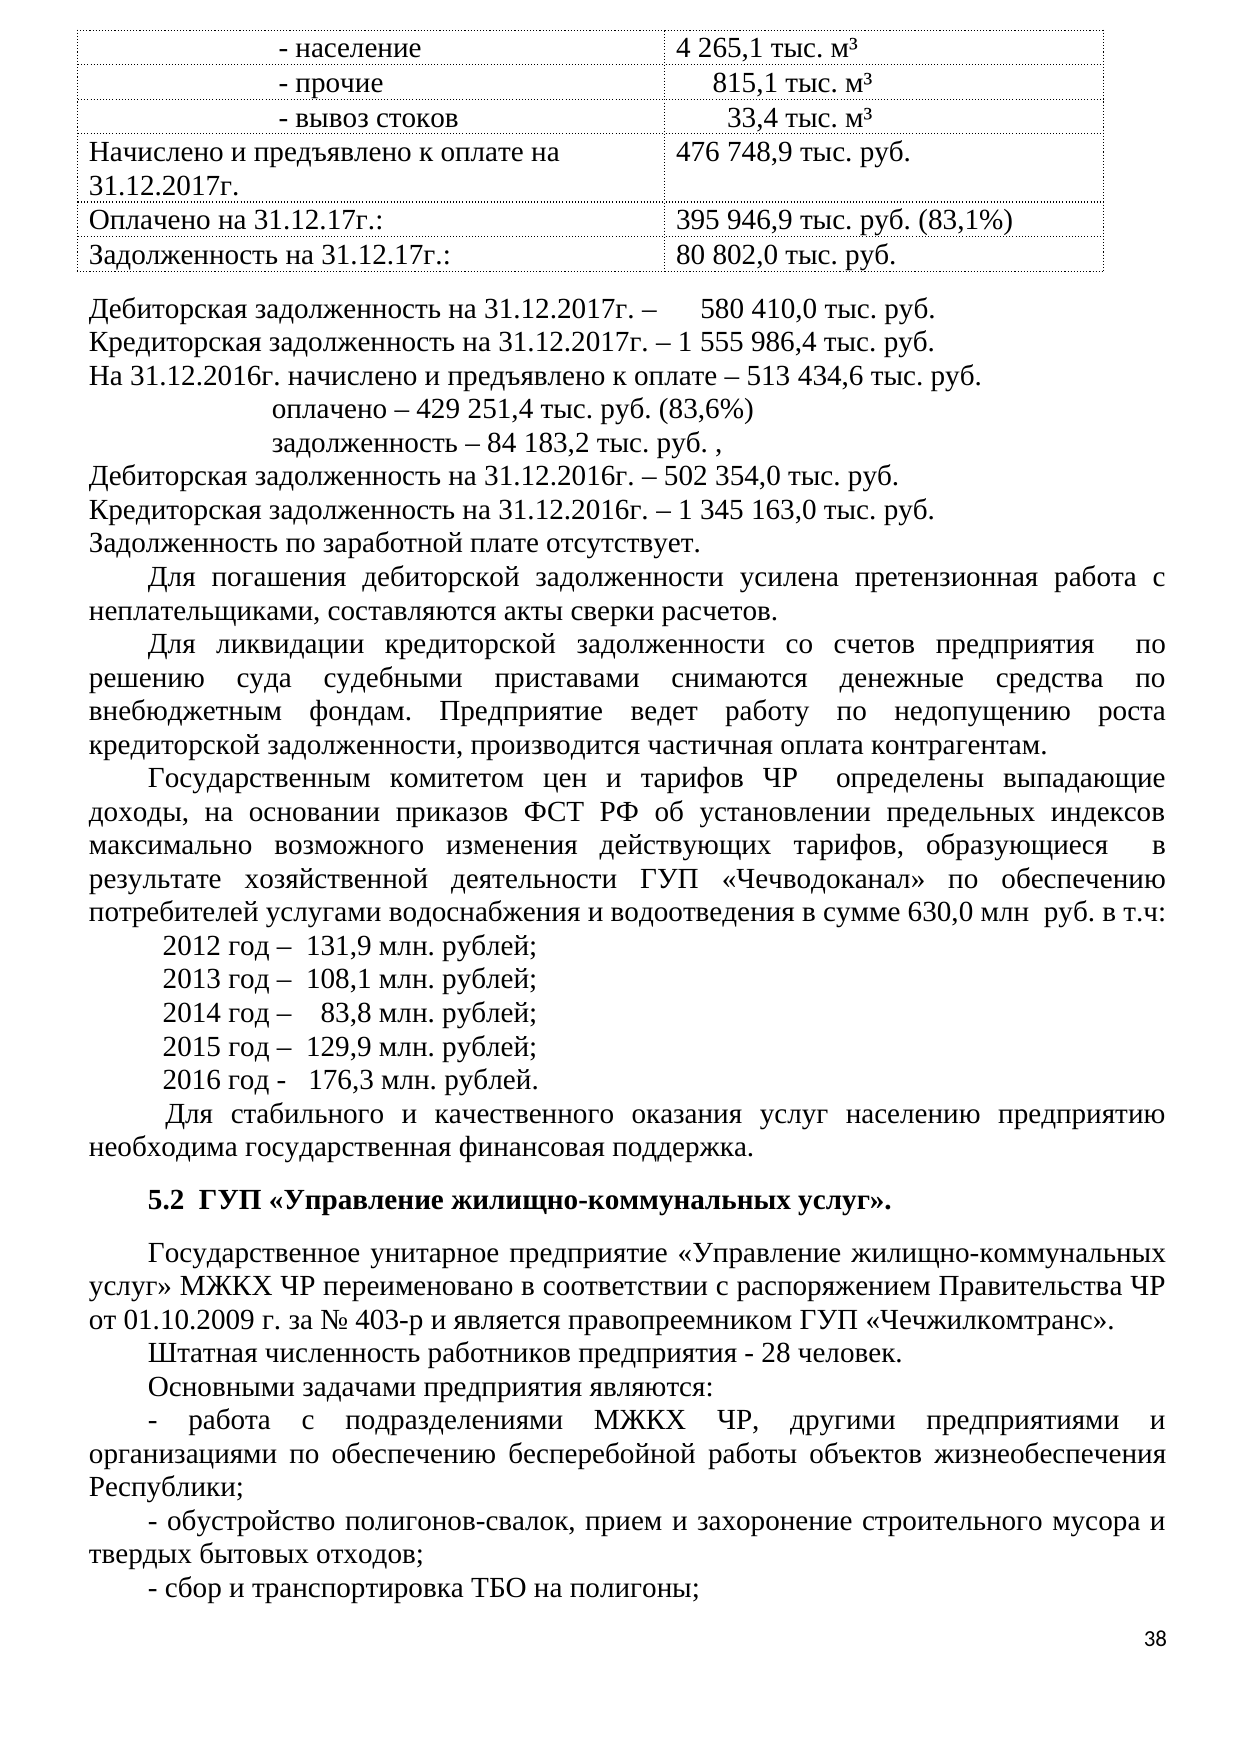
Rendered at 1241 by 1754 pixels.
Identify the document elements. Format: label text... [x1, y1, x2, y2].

text - работа с подразделениями МЖКХ ЧР, другими предприятиями и организациями по обеспечению бесперебойной работы объектов жизнеобеспечения Республики; [89, 1402, 1167, 1503]
text 2014 год – 83,8 млн. рублей; [89, 995, 1167, 1029]
table_cell - население [78, 30, 664, 64]
text Кредиторская задолженность на 31.12.2016г. – 1 345 163,0 тыс. руб. [89, 492, 1167, 526]
text Штатная численность работников предприятия - 28 человек. [89, 1335, 1167, 1369]
table_cell 4 265,1 тыс. м³ [665, 30, 1104, 64]
table_cell Оплачено на 31.12.17г.: [78, 201, 664, 236]
text Для стабильного и качественного оказания услуг населению предприятию необходима государственная финансовая поддержка. [89, 1096, 1167, 1163]
text Для погашения дебиторской задолженности усилена претензионная работа с неплательщиками, составляются акты сверки расчетов. [89, 559, 1167, 626]
table_cell 476 748,9 тыс. руб. [665, 133, 1104, 201]
text Государственное унитарное предприятие «Управление жилищно-коммунальных услуг» МЖКХ ЧР переименовано в соответствии с распоряжением Правительства ЧР от 01.10.2009 г. за № 403-р и является правопреемником ГУП «Чечжилкомтранс». [89, 1235, 1167, 1335]
text Государственным комитетом цен и тарифов ЧР определены выпадающие доходы, на основании приказов ФСТ РФ об установлении предельных индексов максимально возможного изменения действующих тарифов, образующиеся в результате хозяйственной деятельности ГУП «Чечводоканал» по обеспечению потребителей услугами водоснабжения и водоотведения в сумме 630,0 млн руб. в т.ч: [89, 760, 1167, 928]
text Дебиторская задолженность на 31.12.2016г. – 502 354,0 тыс. руб. [89, 458, 1167, 492]
table_cell 33,4 тыс. м³ [665, 99, 1104, 133]
text - сбор и транспортировка ТБО на полигоны; [89, 1570, 1167, 1604]
table_cell Начислено и предъявлено к оплате на 31.12.2017г. [78, 133, 664, 201]
text Задолженность по заработной плате отсутствует. [89, 526, 1167, 559]
text задолженность – 84 183,2 тыс. руб. , [89, 425, 1167, 458]
text оплачено – 429 251,4 тыс. руб. (83,6%) [89, 391, 1167, 425]
text 5.2 ГУП «Управление жилищно-коммунальных услуг». [89, 1182, 1167, 1216]
table_cell Задолженность на 31.12.17г.: [78, 236, 664, 271]
table_cell 395 946,9 тыс. руб. (83,1%) [665, 201, 1104, 236]
text 2015 год – 129,9 млн. рублей; [89, 1029, 1167, 1062]
table_cell 815,1 тыс. м³ [665, 64, 1104, 99]
text Дебиторская задолженность на 31.12.2017г. – 580 410,0 тыс. руб. [89, 291, 1167, 324]
text - обустройство полигонов-свалок, прием и захоронение строительного мусора и твердых бытовых отходов; [89, 1503, 1167, 1570]
text 2012 год – 131,9 млн. рублей; [89, 928, 1167, 962]
text Кредиторская задолженность на 31.12.2017г. – 1 555 986,4 тыс. руб. [89, 324, 1167, 358]
text 2013 год – 108,1 млн. рублей; [89, 962, 1167, 995]
text Для ликвидации кредиторской задолженности со счетов предприятия по решению суда судебными приставами снимаются денежные средства по внебюджетным фондам. Предприятие ведет работу по недопущению роста кредиторской задолженности, производится частичная оплата контрагентам. [89, 626, 1167, 760]
table_cell - вывоз стоков [78, 99, 664, 133]
text Основными задачами предприятия являются: [89, 1369, 1167, 1402]
table_cell 80 802,0 тыс. руб. [665, 236, 1104, 271]
text На 31.12.2016г. начислено и предъявлено к оплате – 513 434,6 тыс. руб. [89, 358, 1167, 391]
text 2016 год - 176,3 млн. рублей. [89, 1062, 1167, 1096]
table_cell - прочие [78, 64, 664, 99]
